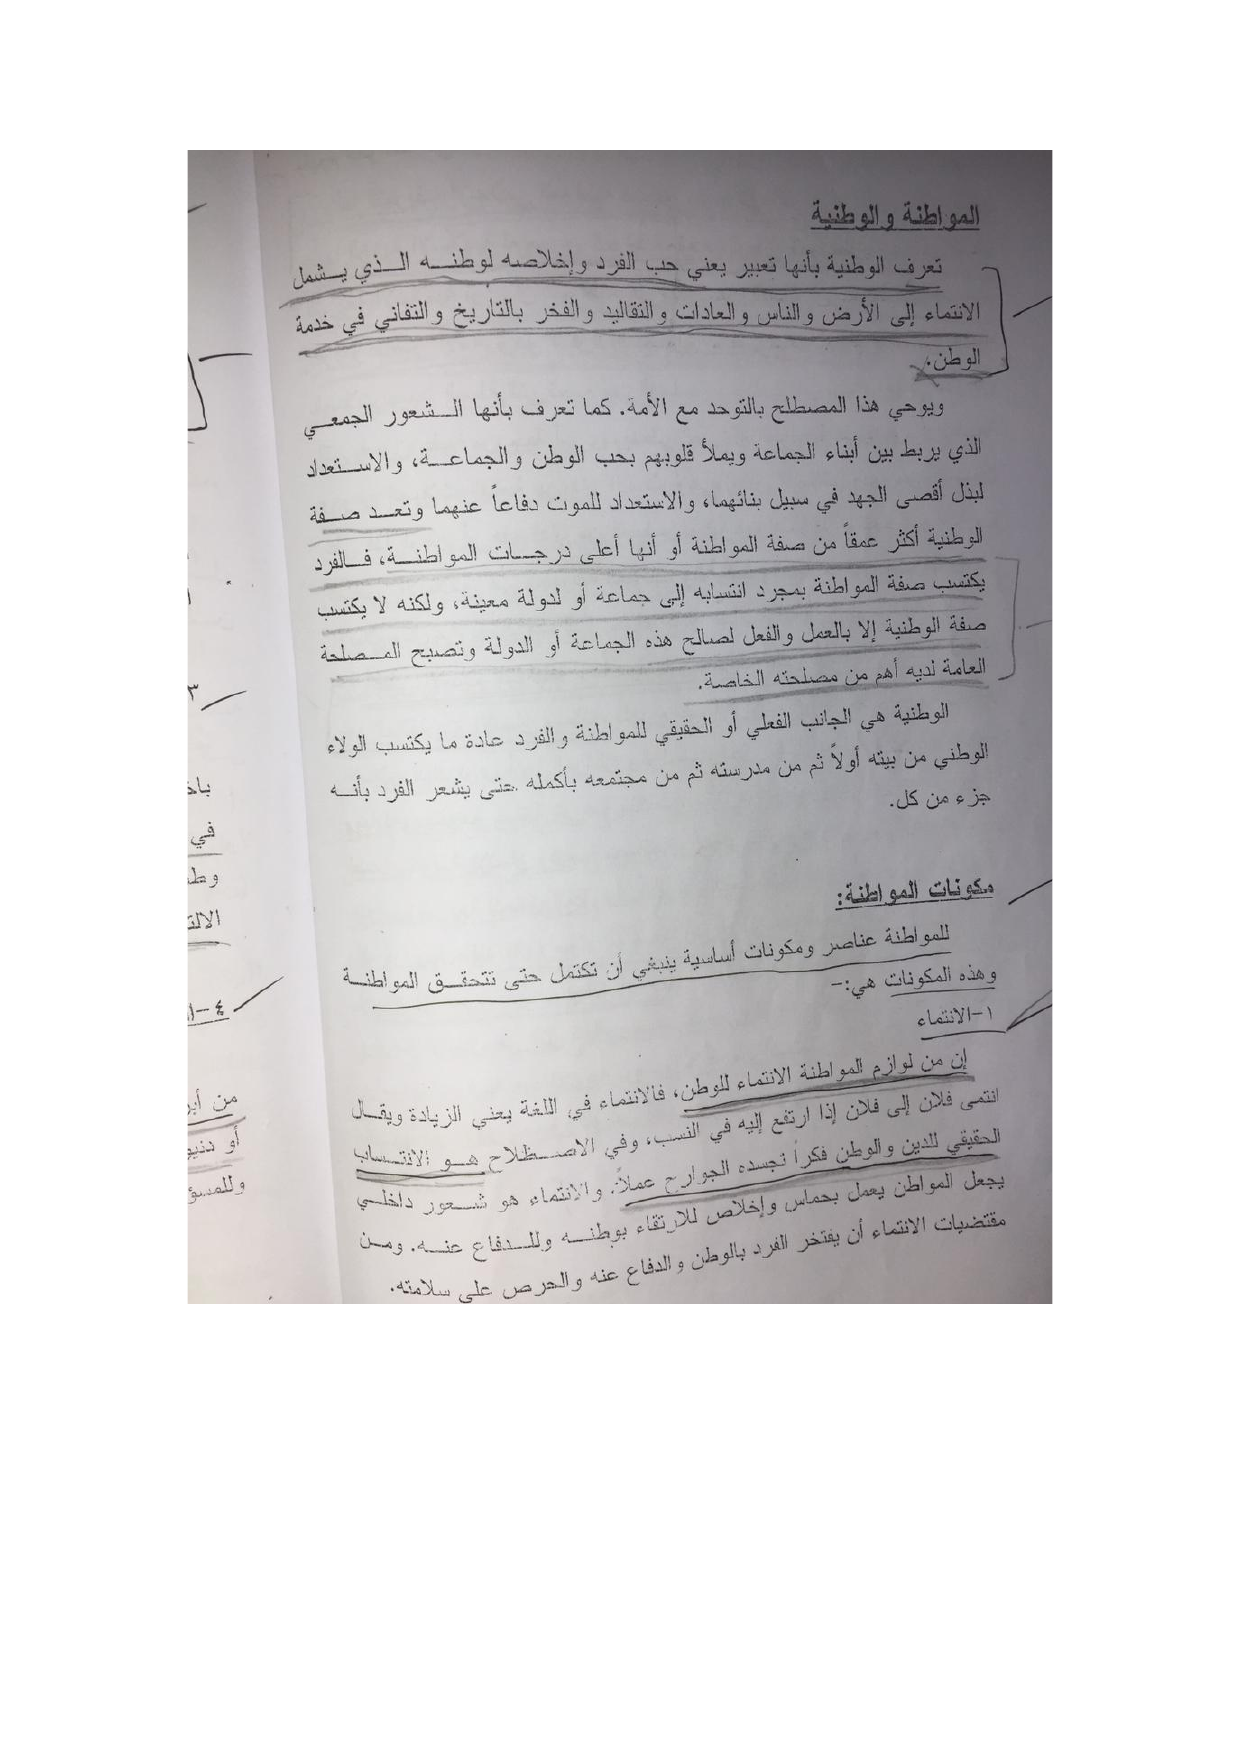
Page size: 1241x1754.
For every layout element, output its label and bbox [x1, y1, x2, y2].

picture [187, 150, 1053, 1304]
